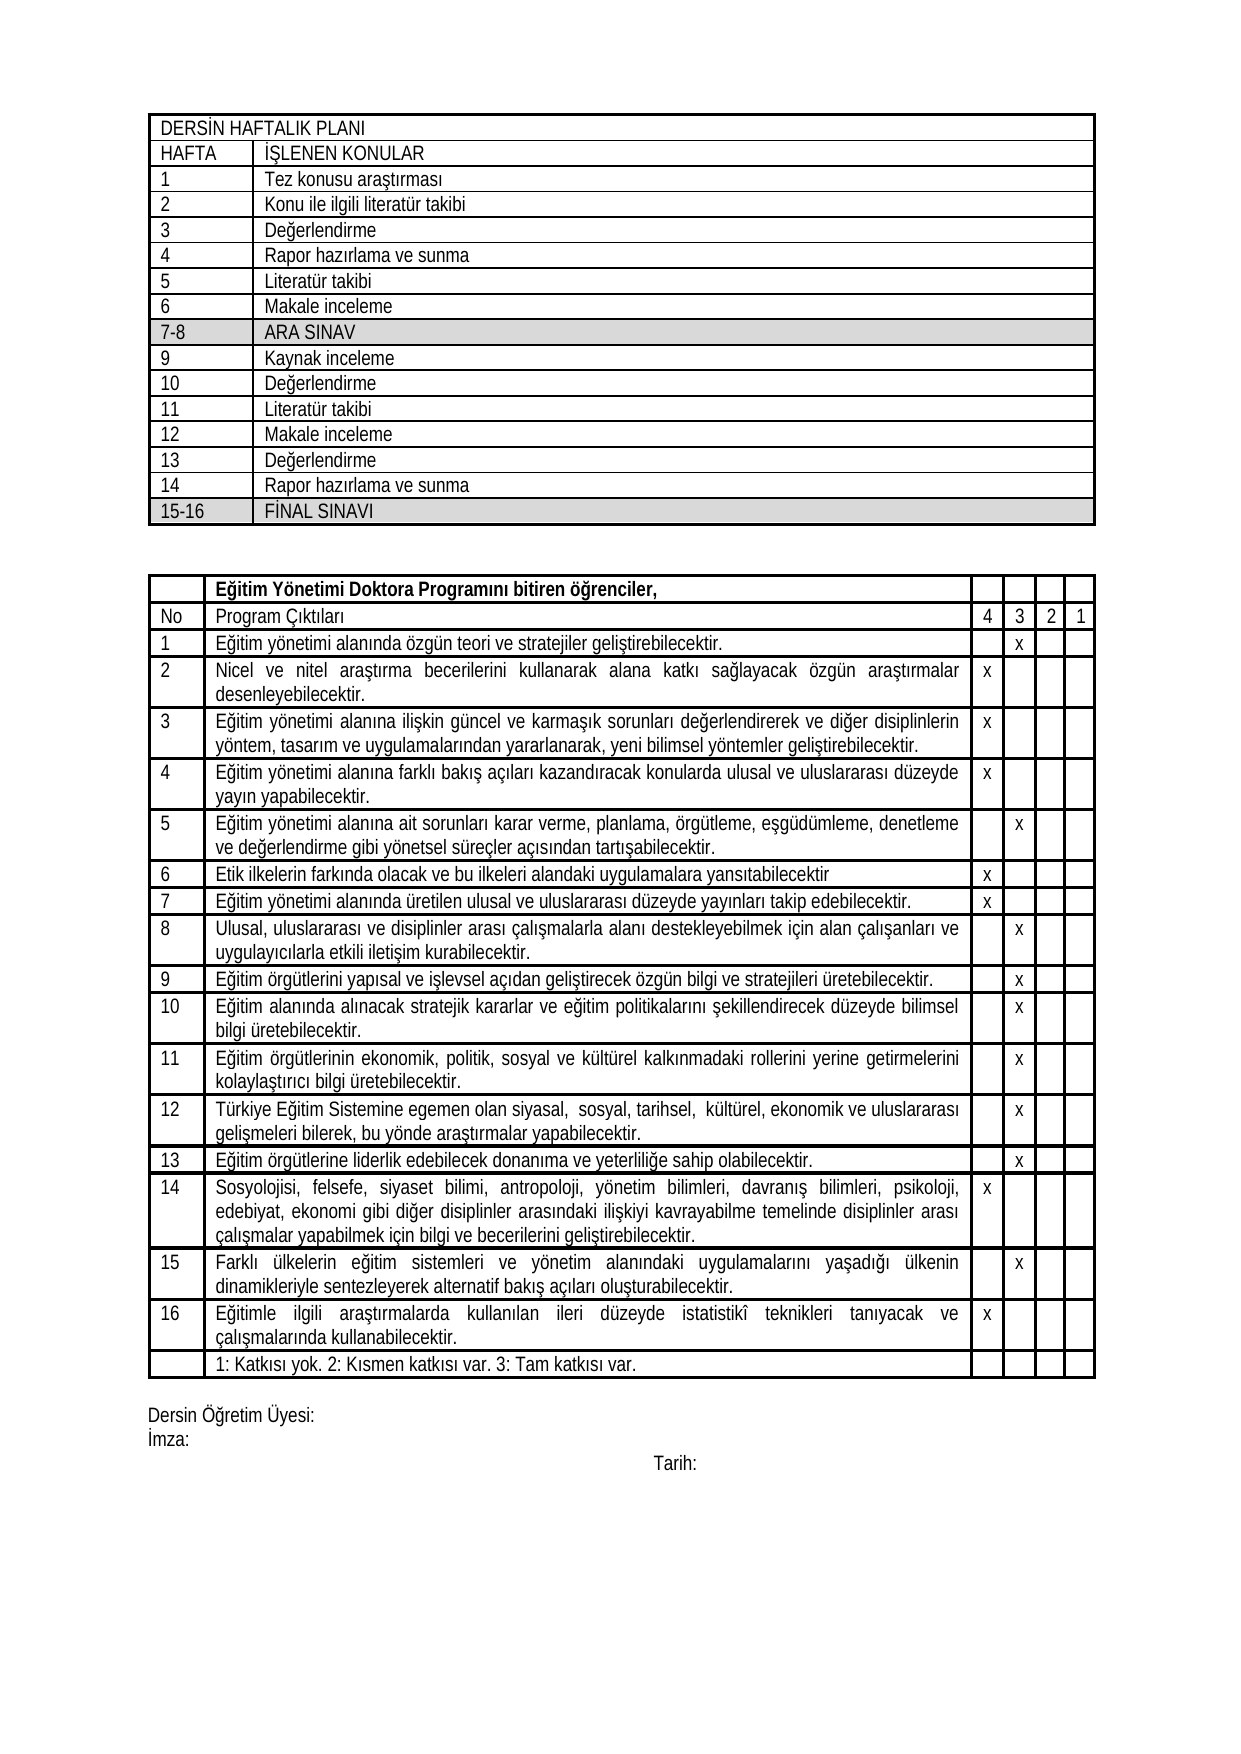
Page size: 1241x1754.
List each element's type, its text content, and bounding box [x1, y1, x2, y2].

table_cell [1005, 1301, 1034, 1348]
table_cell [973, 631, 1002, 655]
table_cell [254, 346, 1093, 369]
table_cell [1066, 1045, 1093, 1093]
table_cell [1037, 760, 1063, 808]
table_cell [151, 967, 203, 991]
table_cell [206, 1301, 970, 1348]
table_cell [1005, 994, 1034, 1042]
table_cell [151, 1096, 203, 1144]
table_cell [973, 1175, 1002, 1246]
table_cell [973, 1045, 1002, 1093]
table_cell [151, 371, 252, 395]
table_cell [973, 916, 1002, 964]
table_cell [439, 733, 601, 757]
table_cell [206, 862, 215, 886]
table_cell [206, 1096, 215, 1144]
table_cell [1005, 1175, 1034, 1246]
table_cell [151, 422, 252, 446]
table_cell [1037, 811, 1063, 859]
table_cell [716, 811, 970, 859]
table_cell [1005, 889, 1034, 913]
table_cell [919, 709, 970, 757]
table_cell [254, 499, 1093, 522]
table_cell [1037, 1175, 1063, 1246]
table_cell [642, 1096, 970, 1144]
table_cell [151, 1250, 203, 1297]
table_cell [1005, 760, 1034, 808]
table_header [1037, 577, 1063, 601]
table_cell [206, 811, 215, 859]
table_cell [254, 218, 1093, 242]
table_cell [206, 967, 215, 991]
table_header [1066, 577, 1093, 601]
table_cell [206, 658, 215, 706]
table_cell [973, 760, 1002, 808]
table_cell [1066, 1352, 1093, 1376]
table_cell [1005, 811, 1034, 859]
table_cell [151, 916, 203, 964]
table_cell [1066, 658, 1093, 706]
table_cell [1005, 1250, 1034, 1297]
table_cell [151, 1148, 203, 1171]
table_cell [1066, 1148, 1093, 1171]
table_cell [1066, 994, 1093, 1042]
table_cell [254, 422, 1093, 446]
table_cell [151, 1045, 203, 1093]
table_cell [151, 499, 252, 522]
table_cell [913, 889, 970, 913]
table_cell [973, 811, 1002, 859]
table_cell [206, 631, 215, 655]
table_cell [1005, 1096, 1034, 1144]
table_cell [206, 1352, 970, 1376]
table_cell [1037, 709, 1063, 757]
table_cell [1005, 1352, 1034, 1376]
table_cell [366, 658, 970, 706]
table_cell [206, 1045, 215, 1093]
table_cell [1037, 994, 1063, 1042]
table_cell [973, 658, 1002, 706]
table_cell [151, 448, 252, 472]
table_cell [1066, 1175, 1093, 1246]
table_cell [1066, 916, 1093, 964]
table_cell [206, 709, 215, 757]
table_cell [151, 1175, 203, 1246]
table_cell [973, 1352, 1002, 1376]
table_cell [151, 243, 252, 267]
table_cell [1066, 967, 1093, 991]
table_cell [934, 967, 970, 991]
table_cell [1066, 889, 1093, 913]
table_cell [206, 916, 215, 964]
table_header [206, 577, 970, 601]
text Tarih: [148, 1451, 1093, 1474]
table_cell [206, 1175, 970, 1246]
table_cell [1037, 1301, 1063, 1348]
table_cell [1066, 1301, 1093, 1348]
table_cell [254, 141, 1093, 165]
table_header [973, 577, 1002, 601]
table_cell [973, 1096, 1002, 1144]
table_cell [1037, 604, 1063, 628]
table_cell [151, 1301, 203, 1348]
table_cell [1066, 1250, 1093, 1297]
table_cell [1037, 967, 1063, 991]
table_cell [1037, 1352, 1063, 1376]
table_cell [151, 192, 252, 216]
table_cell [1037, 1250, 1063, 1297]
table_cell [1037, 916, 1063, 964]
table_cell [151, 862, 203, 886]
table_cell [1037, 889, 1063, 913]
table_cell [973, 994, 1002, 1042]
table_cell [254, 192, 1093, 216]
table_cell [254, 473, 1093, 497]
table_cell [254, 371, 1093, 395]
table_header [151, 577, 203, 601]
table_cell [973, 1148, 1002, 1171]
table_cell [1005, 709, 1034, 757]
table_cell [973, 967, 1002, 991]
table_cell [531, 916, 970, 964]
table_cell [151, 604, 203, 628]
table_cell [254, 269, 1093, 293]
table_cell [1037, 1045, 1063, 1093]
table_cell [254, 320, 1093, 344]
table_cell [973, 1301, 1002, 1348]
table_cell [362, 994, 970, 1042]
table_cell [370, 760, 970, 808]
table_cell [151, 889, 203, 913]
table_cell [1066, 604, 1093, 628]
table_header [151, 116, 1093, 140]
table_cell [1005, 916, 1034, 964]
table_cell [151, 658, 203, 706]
text İmza: [148, 1427, 1093, 1451]
text Dersin Öğretim Üyesi: [148, 1403, 1093, 1427]
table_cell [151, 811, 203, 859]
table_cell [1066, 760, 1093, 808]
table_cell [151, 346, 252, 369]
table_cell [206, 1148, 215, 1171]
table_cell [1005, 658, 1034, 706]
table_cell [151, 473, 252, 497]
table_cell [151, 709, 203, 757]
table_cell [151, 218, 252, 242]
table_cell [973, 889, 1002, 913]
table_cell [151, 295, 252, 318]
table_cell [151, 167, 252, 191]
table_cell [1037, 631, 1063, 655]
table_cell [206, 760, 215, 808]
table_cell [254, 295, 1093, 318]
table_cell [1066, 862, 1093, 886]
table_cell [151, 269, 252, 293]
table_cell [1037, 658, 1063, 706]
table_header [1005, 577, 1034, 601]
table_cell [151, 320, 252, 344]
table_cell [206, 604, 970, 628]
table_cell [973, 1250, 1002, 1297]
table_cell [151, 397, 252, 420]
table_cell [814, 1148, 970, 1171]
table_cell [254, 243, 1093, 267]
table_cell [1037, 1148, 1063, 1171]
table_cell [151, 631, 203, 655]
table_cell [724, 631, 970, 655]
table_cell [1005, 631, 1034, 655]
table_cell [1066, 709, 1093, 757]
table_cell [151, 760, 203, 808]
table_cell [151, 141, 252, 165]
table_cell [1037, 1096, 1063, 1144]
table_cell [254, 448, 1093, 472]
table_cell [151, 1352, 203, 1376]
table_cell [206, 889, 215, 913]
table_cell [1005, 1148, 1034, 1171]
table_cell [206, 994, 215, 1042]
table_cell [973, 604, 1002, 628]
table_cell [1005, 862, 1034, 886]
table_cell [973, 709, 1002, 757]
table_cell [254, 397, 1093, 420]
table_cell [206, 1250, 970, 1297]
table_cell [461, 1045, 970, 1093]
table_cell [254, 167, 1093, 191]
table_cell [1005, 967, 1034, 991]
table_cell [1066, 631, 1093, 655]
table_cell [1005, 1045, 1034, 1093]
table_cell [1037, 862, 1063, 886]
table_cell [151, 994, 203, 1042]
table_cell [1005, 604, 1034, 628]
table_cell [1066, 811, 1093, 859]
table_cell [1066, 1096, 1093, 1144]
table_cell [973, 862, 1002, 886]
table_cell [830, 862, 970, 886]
